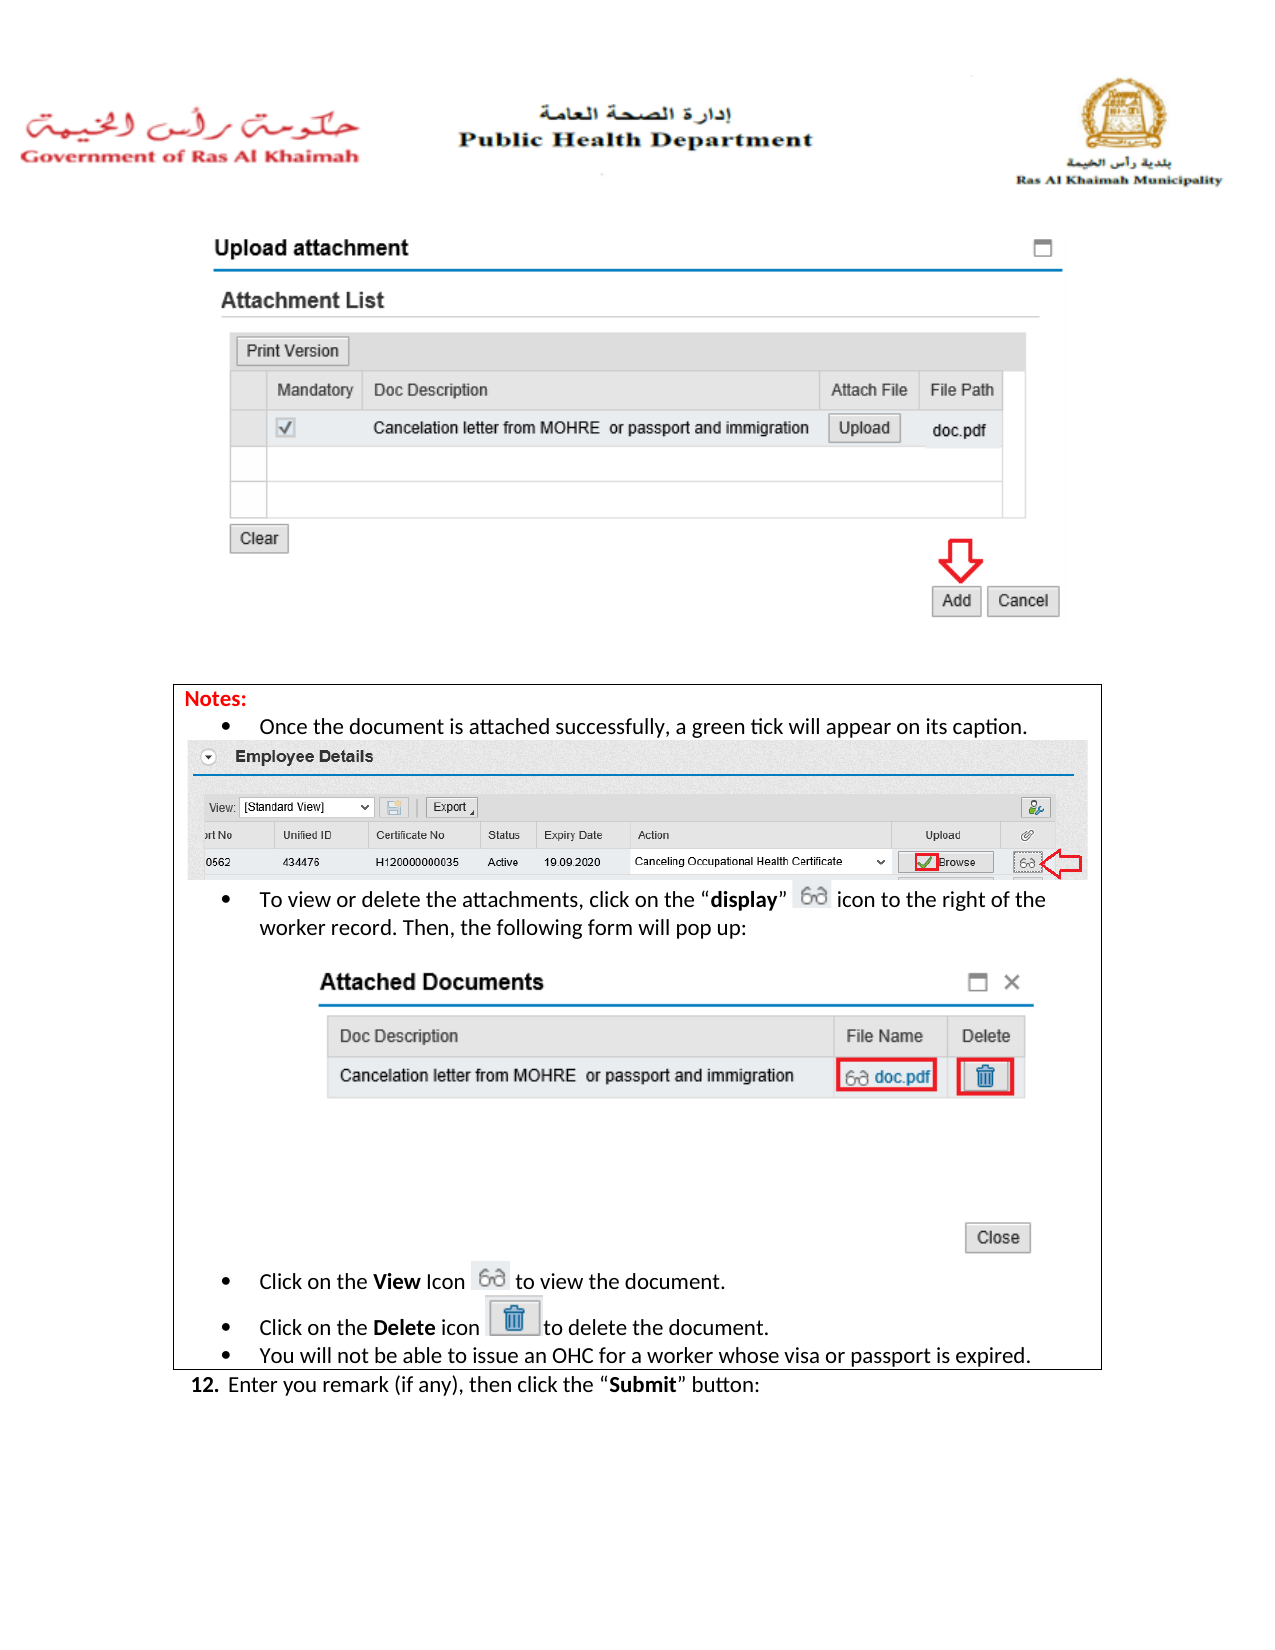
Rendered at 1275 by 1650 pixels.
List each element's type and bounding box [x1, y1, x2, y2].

picture [187, 740, 1088, 908]
picture [485, 1295, 543, 1336]
picture [309, 969, 1041, 1290]
picture [18, 75, 1231, 628]
